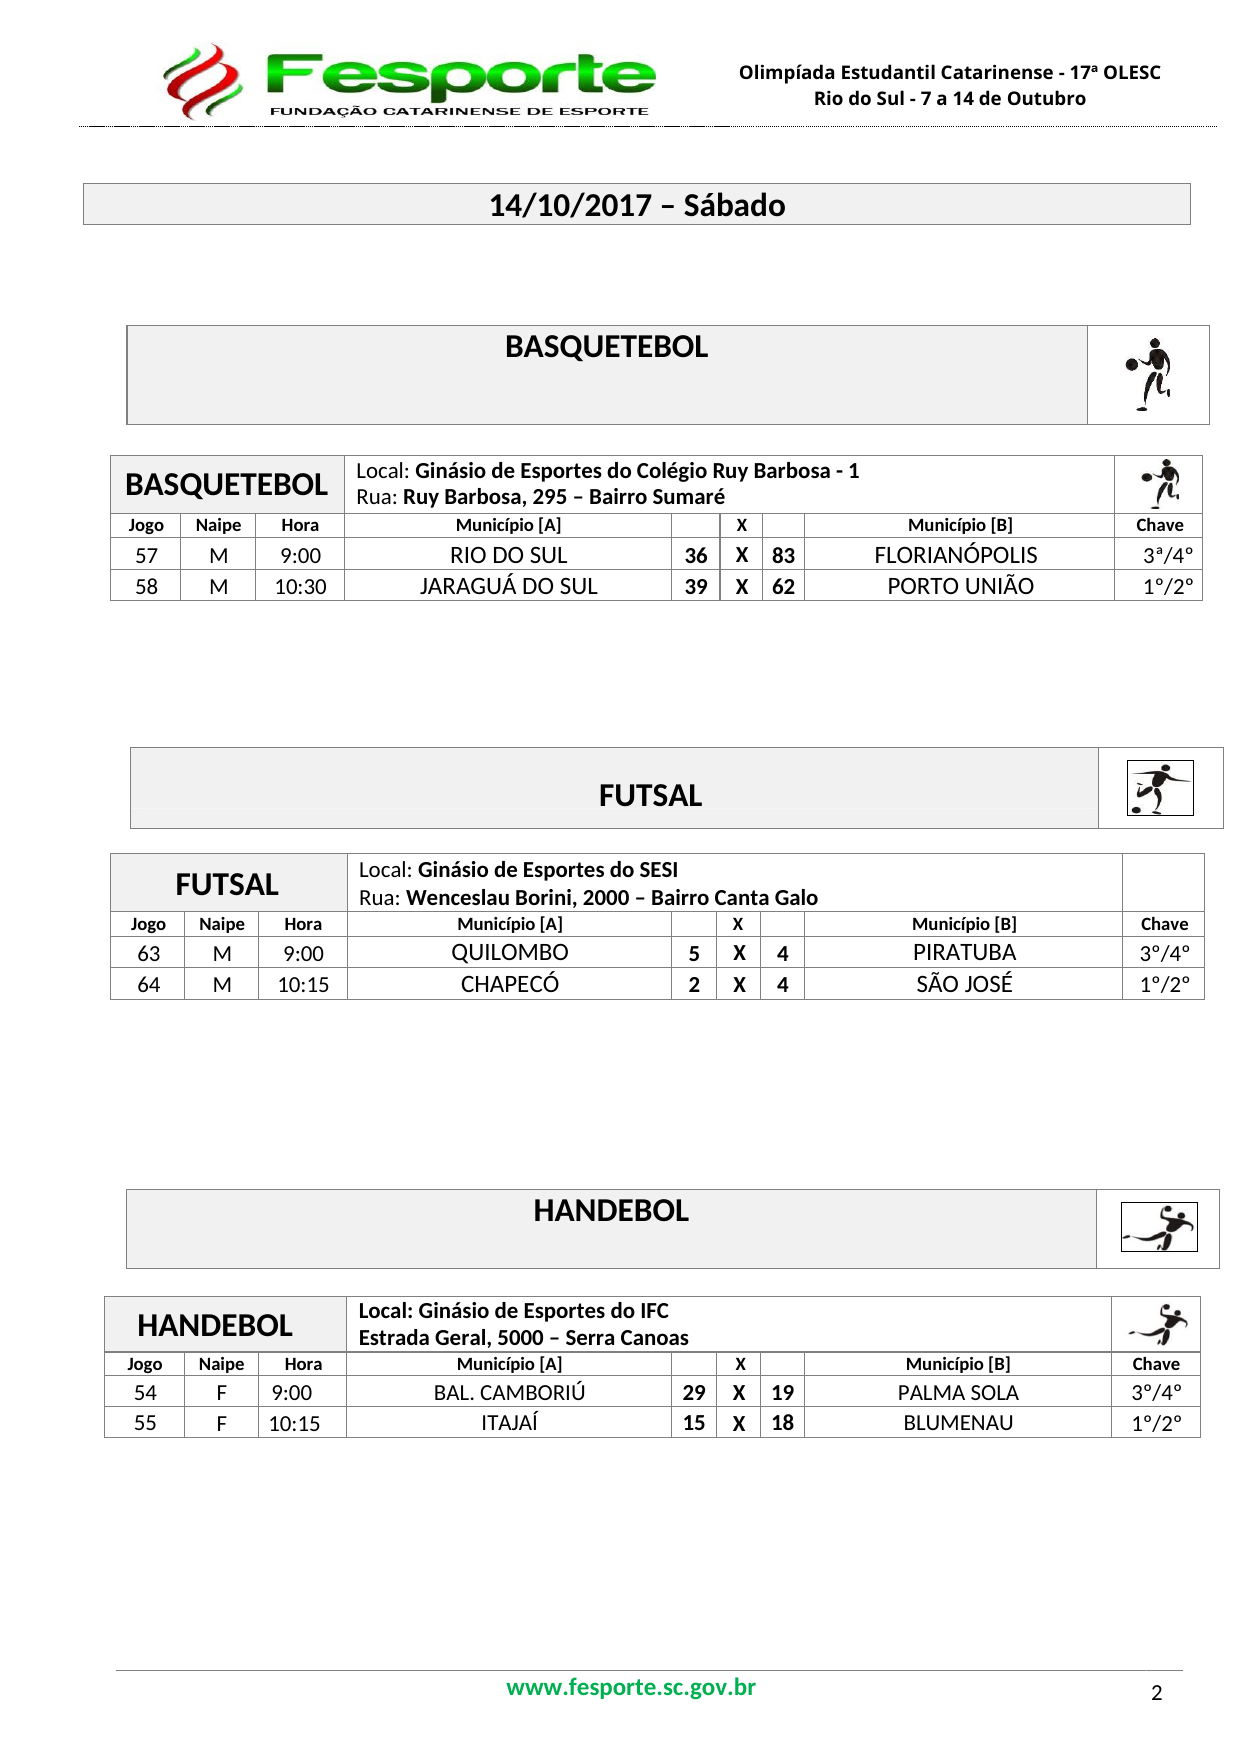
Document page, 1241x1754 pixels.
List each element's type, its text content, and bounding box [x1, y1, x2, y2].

table_cell QUILOMBO [348, 937, 671, 967]
table_header HANDEBOL [105, 1297, 346, 1351]
table_cell BLUMENAU [805, 1407, 1111, 1437]
table_cell 9:00 [256, 538, 344, 569]
table_cell 9:00 [259, 937, 347, 967]
table_cell M [185, 937, 258, 967]
picture [1123, 1301, 1189, 1347]
table_header FUTSAL [111, 854, 347, 911]
table_cell 4 [761, 937, 804, 967]
table_header BASQUETEBOL [111, 456, 344, 513]
table_cell Jogo [105, 1353, 184, 1375]
table_header Local: Ginásio de Esportes do IFC Estrada Geral, 5000 – Serra Canoas [347, 1297, 1111, 1351]
table_cell 57 [111, 538, 180, 569]
table_cell Jogo [111, 912, 184, 936]
table_cell X [717, 937, 760, 967]
table_cell X [721, 570, 762, 600]
table_cell X [717, 968, 760, 999]
table_cell M [185, 968, 258, 999]
table_cell Naipe [185, 1353, 258, 1375]
table_cell PORTO UNIÃO [805, 570, 1114, 600]
table_cell 10:15 [259, 968, 347, 999]
table_cell [761, 1353, 804, 1375]
table_cell M [181, 570, 255, 600]
table_cell 2 [672, 968, 716, 999]
table_cell Chave [1112, 1353, 1200, 1375]
table_cell Hora [256, 514, 344, 537]
table_cell Município [A] [345, 514, 671, 537]
table_cell F [185, 1376, 258, 1406]
picture [1122, 1203, 1197, 1251]
table_cell Chave [1123, 912, 1204, 936]
table_cell 54 [105, 1376, 184, 1406]
table_cell CHAPECÓ [348, 968, 671, 999]
table_header [1115, 456, 1202, 513]
table_cell F [185, 1407, 258, 1437]
table_cell Naipe [185, 912, 258, 936]
table_cell SÃO JOSÉ [805, 968, 1122, 999]
table_cell 64 [111, 968, 184, 999]
table_cell Hora [259, 1353, 346, 1375]
table_cell 1º/2º [1115, 570, 1202, 600]
table_cell RIO DO SUL [345, 538, 671, 569]
table_cell Jogo [111, 514, 180, 537]
table_cell 29 [672, 1376, 716, 1406]
table_cell Chave [1115, 514, 1202, 537]
table_cell 3º/4º [1123, 937, 1204, 967]
table_cell 15 [672, 1407, 716, 1437]
table_cell [672, 514, 719, 537]
table_cell 36 [672, 538, 719, 569]
table_cell X [717, 1376, 760, 1406]
table_cell 55 [105, 1407, 184, 1437]
table_cell 3ª/4º [1115, 538, 1202, 569]
table_cell 58 [111, 570, 180, 600]
table_cell Hora [259, 912, 347, 936]
table_cell JARAGUÁ DO SUL [345, 570, 671, 600]
picture [156, 42, 657, 121]
table_cell X [721, 514, 762, 537]
table_cell FLORIANÓPOLIS [805, 538, 1114, 569]
table_cell BAL. CAMBORIÚ [347, 1376, 671, 1406]
table_cell 3º/4º [1112, 1376, 1200, 1406]
table_cell M [181, 538, 255, 569]
table_header [1123, 854, 1204, 911]
table_cell 62 [763, 570, 804, 600]
table_cell 1º/2º [1123, 968, 1204, 999]
table_cell Município [A] [347, 1353, 671, 1375]
table_cell Município [B] [805, 1353, 1111, 1375]
picture [1141, 459, 1179, 509]
table_cell Município [B] [805, 912, 1122, 936]
table_cell [761, 912, 804, 936]
table_cell 1º/2º [1112, 1407, 1200, 1437]
table_cell Município [A] [348, 912, 671, 936]
table_cell 10:15 [259, 1407, 346, 1437]
table_cell X [717, 912, 760, 936]
table_cell [672, 1353, 716, 1375]
table_cell 9:00 [259, 1376, 346, 1406]
table_cell PIRATUBA [805, 937, 1122, 967]
table_cell ITAJAÍ [347, 1407, 671, 1437]
picture [1128, 761, 1193, 815]
table_header Local: Ginásio de Esportes do SESI Rua: Wenceslau Borini, 2000 – Bairro Canta Galo [348, 854, 1122, 911]
table_header Local: Ginásio de Esportes do Colégio Ruy Barbosa - 1 Rua: Ruy Barbosa, 295 – Bairro Sumaré [345, 456, 1114, 513]
table_cell 39 [672, 570, 719, 600]
table_cell X [717, 1353, 760, 1375]
table_cell 18 [761, 1407, 804, 1437]
table_cell 5 [672, 937, 716, 967]
table_cell PALMA SOLA [805, 1376, 1111, 1406]
table_cell 4 [761, 968, 804, 999]
table_cell 19 [761, 1376, 804, 1406]
table_header [1112, 1297, 1200, 1351]
table_cell 63 [111, 937, 184, 967]
table_cell [672, 912, 716, 936]
table_cell [763, 514, 804, 537]
table_cell X [721, 538, 762, 569]
table_cell 10:30 [256, 570, 344, 600]
table_cell 83 [763, 538, 804, 569]
table_cell X [717, 1407, 760, 1437]
table_cell Município [B] [805, 514, 1114, 537]
table_cell Naipe [181, 514, 255, 537]
picture [1125, 338, 1170, 411]
